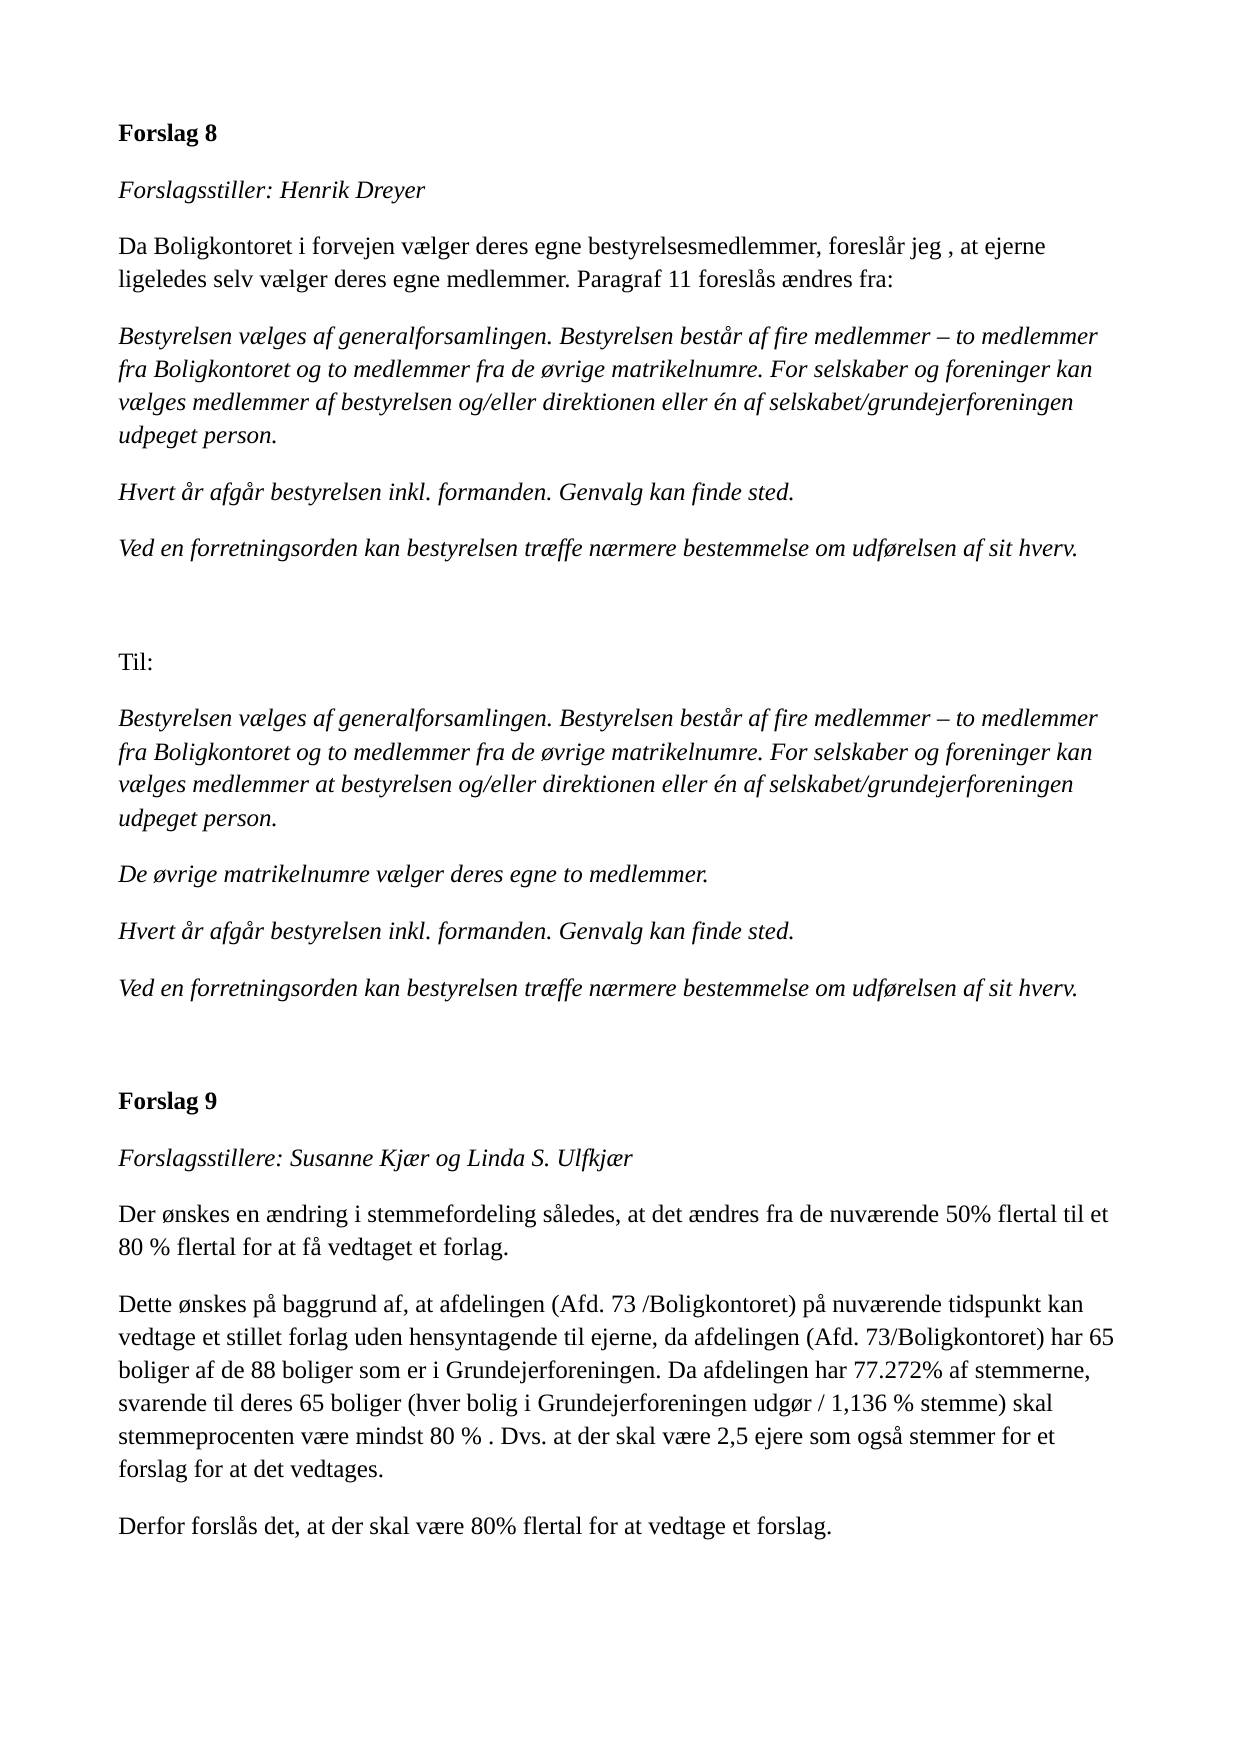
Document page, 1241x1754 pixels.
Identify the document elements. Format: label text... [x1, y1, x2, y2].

text Bestyrelsen vælges af generalforsamlingen. Bestyrelsen består af fire medlemmer – to medlemmer fra Boligkontoret og to medlemmer fra de øvrige matrikelnumre. For selskaber og foreninger kan vælges medlemmer af bestyrelsen og/eller direktionen eller én af selskabet/grundejerforeningen udpeget person. [118, 321, 1122, 449]
text Da Boligkontoret i forvejen vælger deres egne bestyrelsesmedlemmer, foreslår jeg , at ejerne ligeledes selv vælger deres egne medlemmer. Paragraf 11 foreslås ændres fra: [118, 231, 1122, 293]
text Forslag 9 [118, 1086, 1122, 1115]
text Forslagsstillere: Susanne Kjær og Linda S. Ulfkjær [118, 1143, 1122, 1171]
text Hvert år afgår bestyrelsen inkl. formanden. Genvalg kan finde sted. [118, 916, 1122, 945]
text Derfor forslås det, at der skal være 80% flertal for at vedtage et forslag. [118, 1511, 1122, 1539]
text Forslagsstiller: Henrik Dreyer [118, 175, 1122, 203]
text Forslag 8 [118, 118, 1122, 147]
text Til: [118, 647, 1122, 676]
text Dette ønskes på baggrund af, at afdelingen (Afd. 73 /Boligkontoret) på nuværende tidspunkt kan vedtage et stillet forlag uden hensyntagende til ejerne, da afdelingen (Afd. 73/Boligkontoret) har 65 boliger af de 88 boliger som er i Grundejerforeningen. Da afdelingen har 77.272% af stemmerne, svarende til deres 65 boliger (hver bolig i Grundejerforeningen udgør / 1,136 % stemme) skal stemmeprocenten være mindst 80 % . Dvs. at der skal være 2,5 ejere som også stemmer for et forslag for at det vedtages. [118, 1289, 1122, 1483]
text Hvert år afgår bestyrelsen inkl. formanden. Genvalg kan finde sted. [118, 477, 1122, 506]
text Der ønskes en ændring i stemmefordeling således, at det ændres fra de nuværende 50% flertal til et 80 % flertal for at få vedtaget et forlag. [118, 1199, 1122, 1261]
text De øvrige matrikelnumre vælger deres egne to medlemmer. [118, 859, 1122, 888]
text Ved en forretningsorden kan bestyrelsen træffe nærmere bestemmelse om udførelsen af sit hverv. [118, 973, 1122, 1001]
text Bestyrelsen vælges af generalforsamlingen. Bestyrelsen består af fire medlemmer – to medlemmer fra Boligkontoret og to medlemmer fra de øvrige matrikelnumre. For selskaber og foreninger kan vælges medlemmer at bestyrelsen og/eller direktionen eller én af selskabet/grundejerforeningen udpeget person. [118, 703, 1122, 831]
text Ved en forretningsorden kan bestyrelsen træffe nærmere bestemmelse om udførelsen af sit hverv. [118, 533, 1122, 562]
